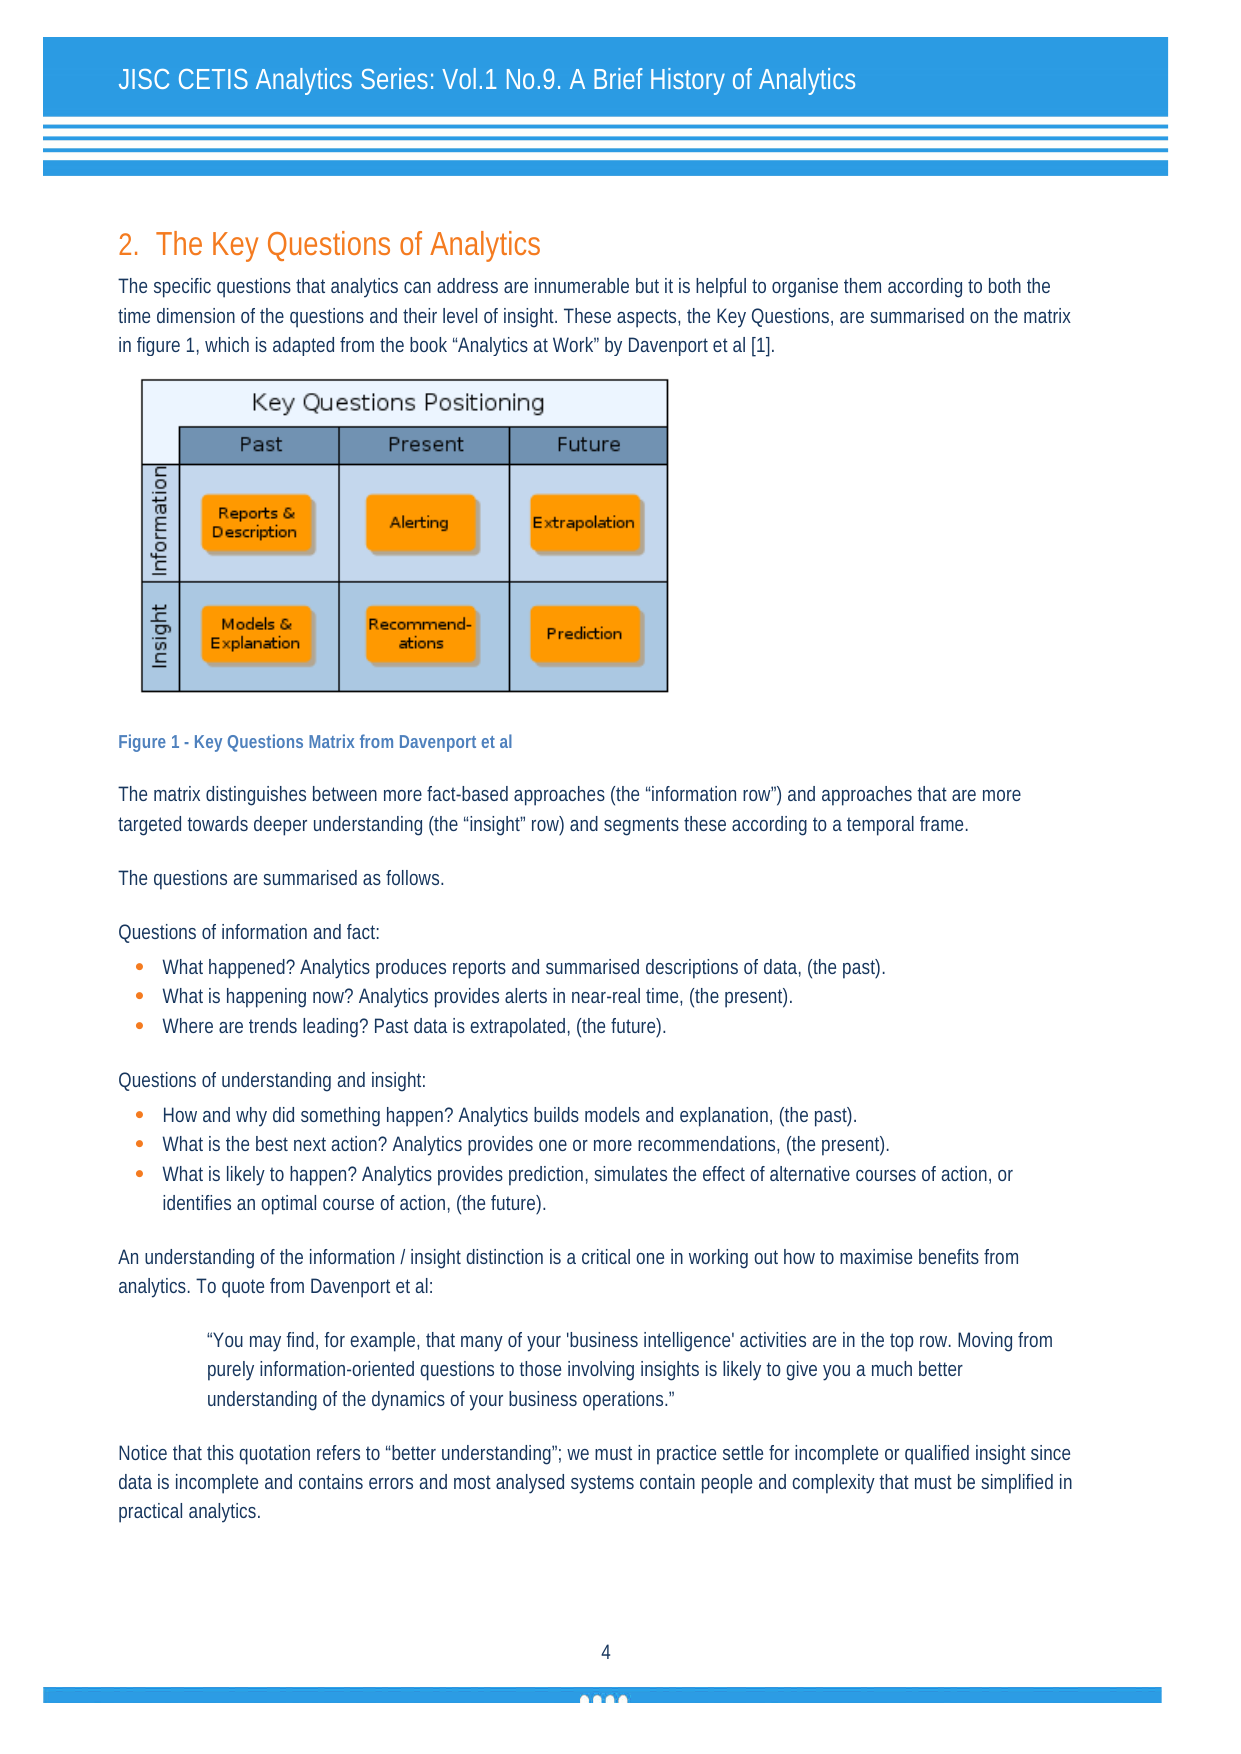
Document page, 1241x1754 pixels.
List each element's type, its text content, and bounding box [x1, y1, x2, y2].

list How and why did something happen? Analytics builds models and explanation, (the past). [136, 1098, 1088, 1127]
text Notice that this quotation refers to “better understanding”; we must in practice settle for incomplete or qualified insight since data is incomplete and contains errors and most analysed systems contain people and complexity that must be simplified in practical analytics. [118, 1436, 1088, 1523]
text Figure 1 - Key Questions Matrix from Davenport et al [118, 731, 1088, 752]
picture [118, 356, 692, 716]
list What is happening now? Analytics provides alerts in near-real time, (the present). [136, 979, 1088, 1008]
list What happened? Analytics produces reports and summarised descriptions of data, (the past). [136, 950, 1088, 979]
text “You may find, for example, that many of your 'business intelligence' activities are in the top row. Moving from purely information-oriented questions to those involving insights is likely to give you a much better understanding of the dynamics of your business operations.” [207, 1323, 1059, 1411]
text Questions of information and fact: [118, 915, 1088, 944]
list What is likely to happen? Analytics provides prediction, simulates the effect of alternative courses of action, or identifies an optimal course of action, (the future). [136, 1156, 1088, 1215]
picture [43, 1687, 1162, 1703]
list What is the best next action? Analytics provides one or more recommendations, (the present). [136, 1127, 1088, 1156]
list Where are trends leading? Past data is extrapolated, (the future). [136, 1008, 1088, 1038]
text Questions of understanding and insight: [118, 1063, 1088, 1092]
picture [43, 37, 1169, 176]
text The matrix distinguishes between more fact-based approaches (the “information row”) and approaches that are more targeted towards deeper understanding (the “insight” row) and segments these according to a temporal frame. [118, 777, 1088, 836]
text The questions are summarised as follows. [118, 861, 1088, 890]
text An understanding of the information / insight distinction is a critical one in working out how to maximise benefits from analytics. To quote from Davenport et al: [118, 1240, 1088, 1298]
subtitle The Key Questions of Analytics [118, 225, 1088, 263]
